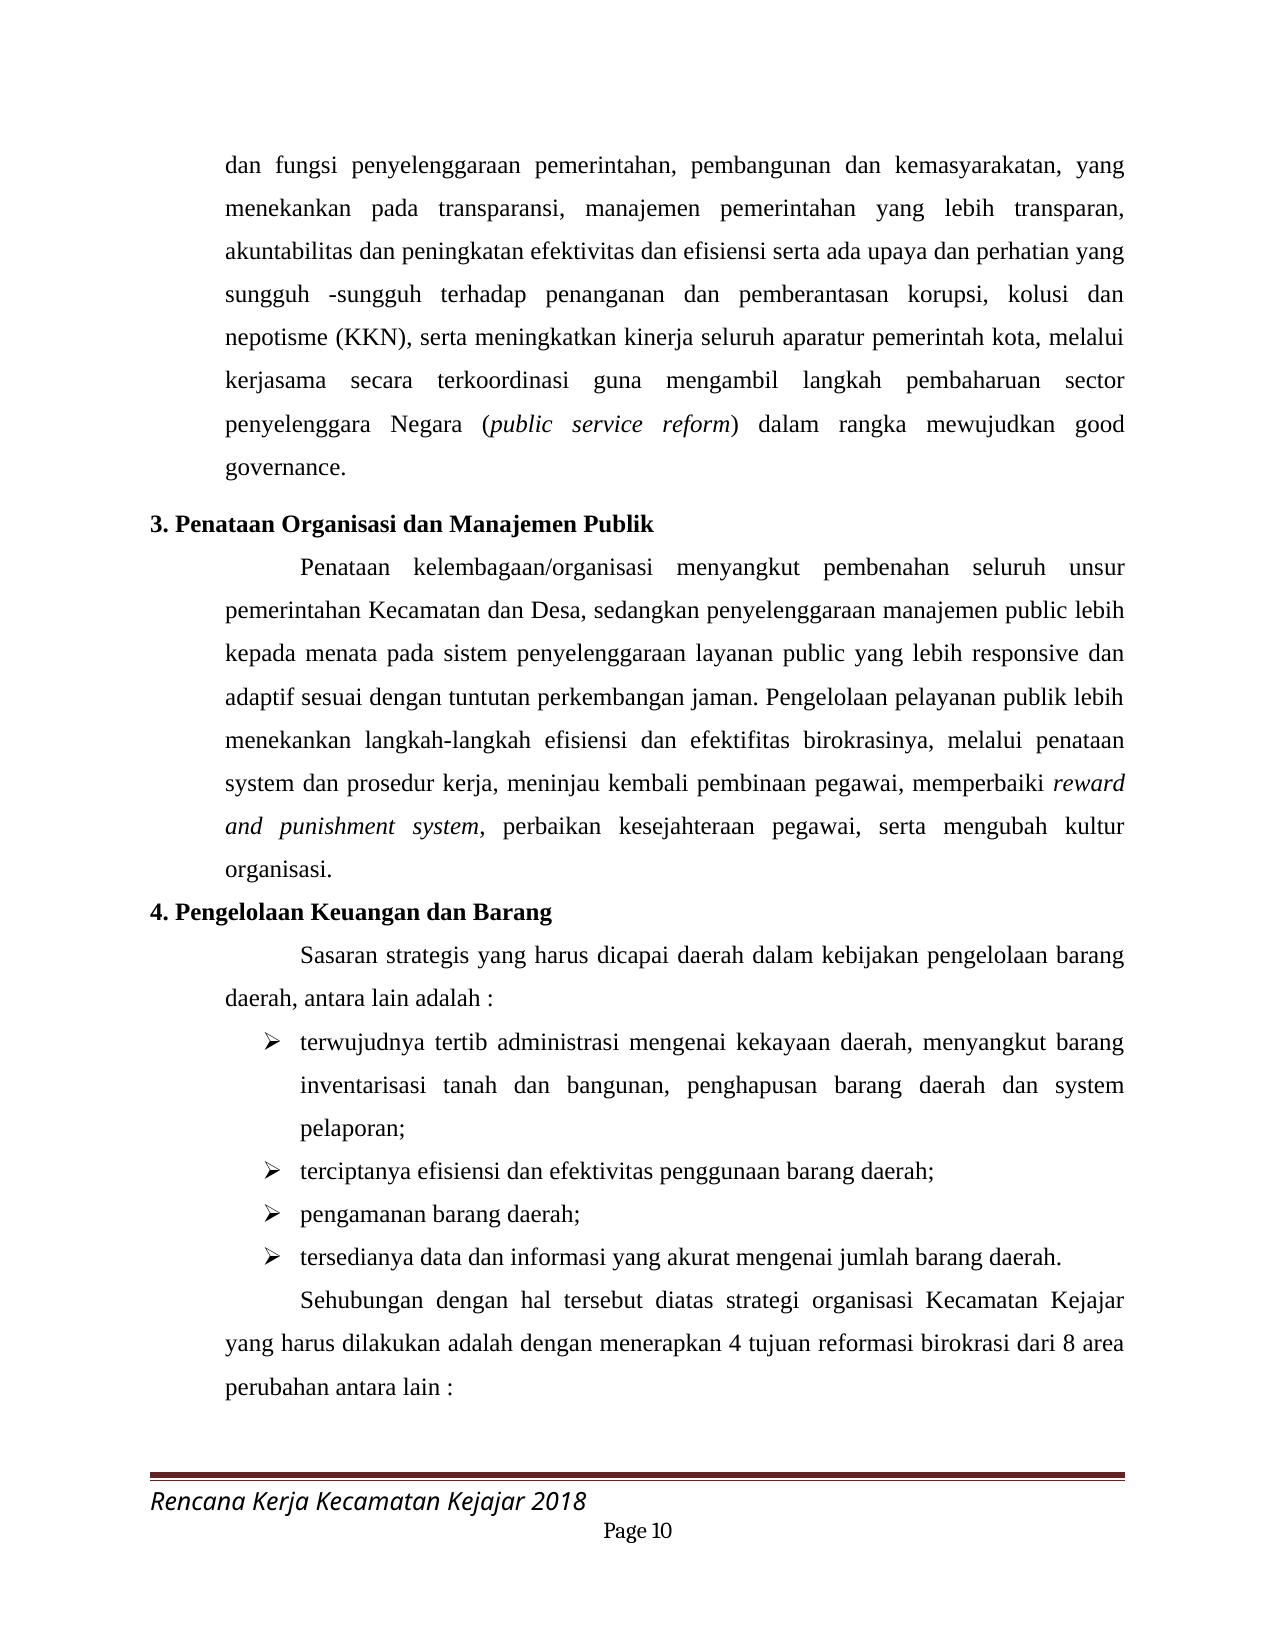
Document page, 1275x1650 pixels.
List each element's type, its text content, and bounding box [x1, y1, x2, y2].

list pengamanan barang daerah; [262, 1199, 1125, 1228]
list terciptanya efisiensi dan efektivitas penggunaan barang daerah; [262, 1156, 1125, 1185]
text 3. Penataan Organisasi dan Manajemen Publik [150, 509, 1125, 538]
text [225, 150, 1125, 481]
list terwujudnya tertib administrasi mengenai kekayaan daerah, menyangkut barang inventarisasi tanah dan bangunan, penghapusan barang daerah dan system pelaporan; [262, 1027, 1125, 1142]
text Sasaran strategis yang harus dicapai daerah dalam kebijakan pengelolaan barang daerah, antara lain adalah : [225, 940, 1125, 1012]
list tersedianya data dan informasi yang akurat mengenai jumlah barang daerah. [262, 1242, 1125, 1271]
text Penataan kelembagaan/organisasi menyangkut pembenahan seluruh unsur pemerintahan Kecamatan dan Desa, sedangkan penyelenggaraan manajemen public lebih kepada menata pada sistem penyelenggaraan layanan public yang lebih responsive dan adaptif sesuai dengan tuntutan perkembangan jaman. Pengelolaan pelayanan publik lebih menekankan langkah-langkah efisiensi dan efektifitas birokrasinya, melalui penataan system dan prosedur kerja, meninjau kembali pembinaan pegawai, memperbaiki reward and punishment system, perbaikan kesejahteraan pegawai, serta mengubah kultur organisasi. [225, 552, 1125, 883]
text 4. Pengelolaan Keuangan dan Barang [150, 897, 1125, 926]
text Sehubungan dengan hal tersebut diatas strategi organisasi Kecamatan Kejajar yang harus dilakukan adalah dengan menerapkan 4 tujuan reformasi birokrasi dari 8 area perubahan antara lain : [225, 1285, 1125, 1400]
